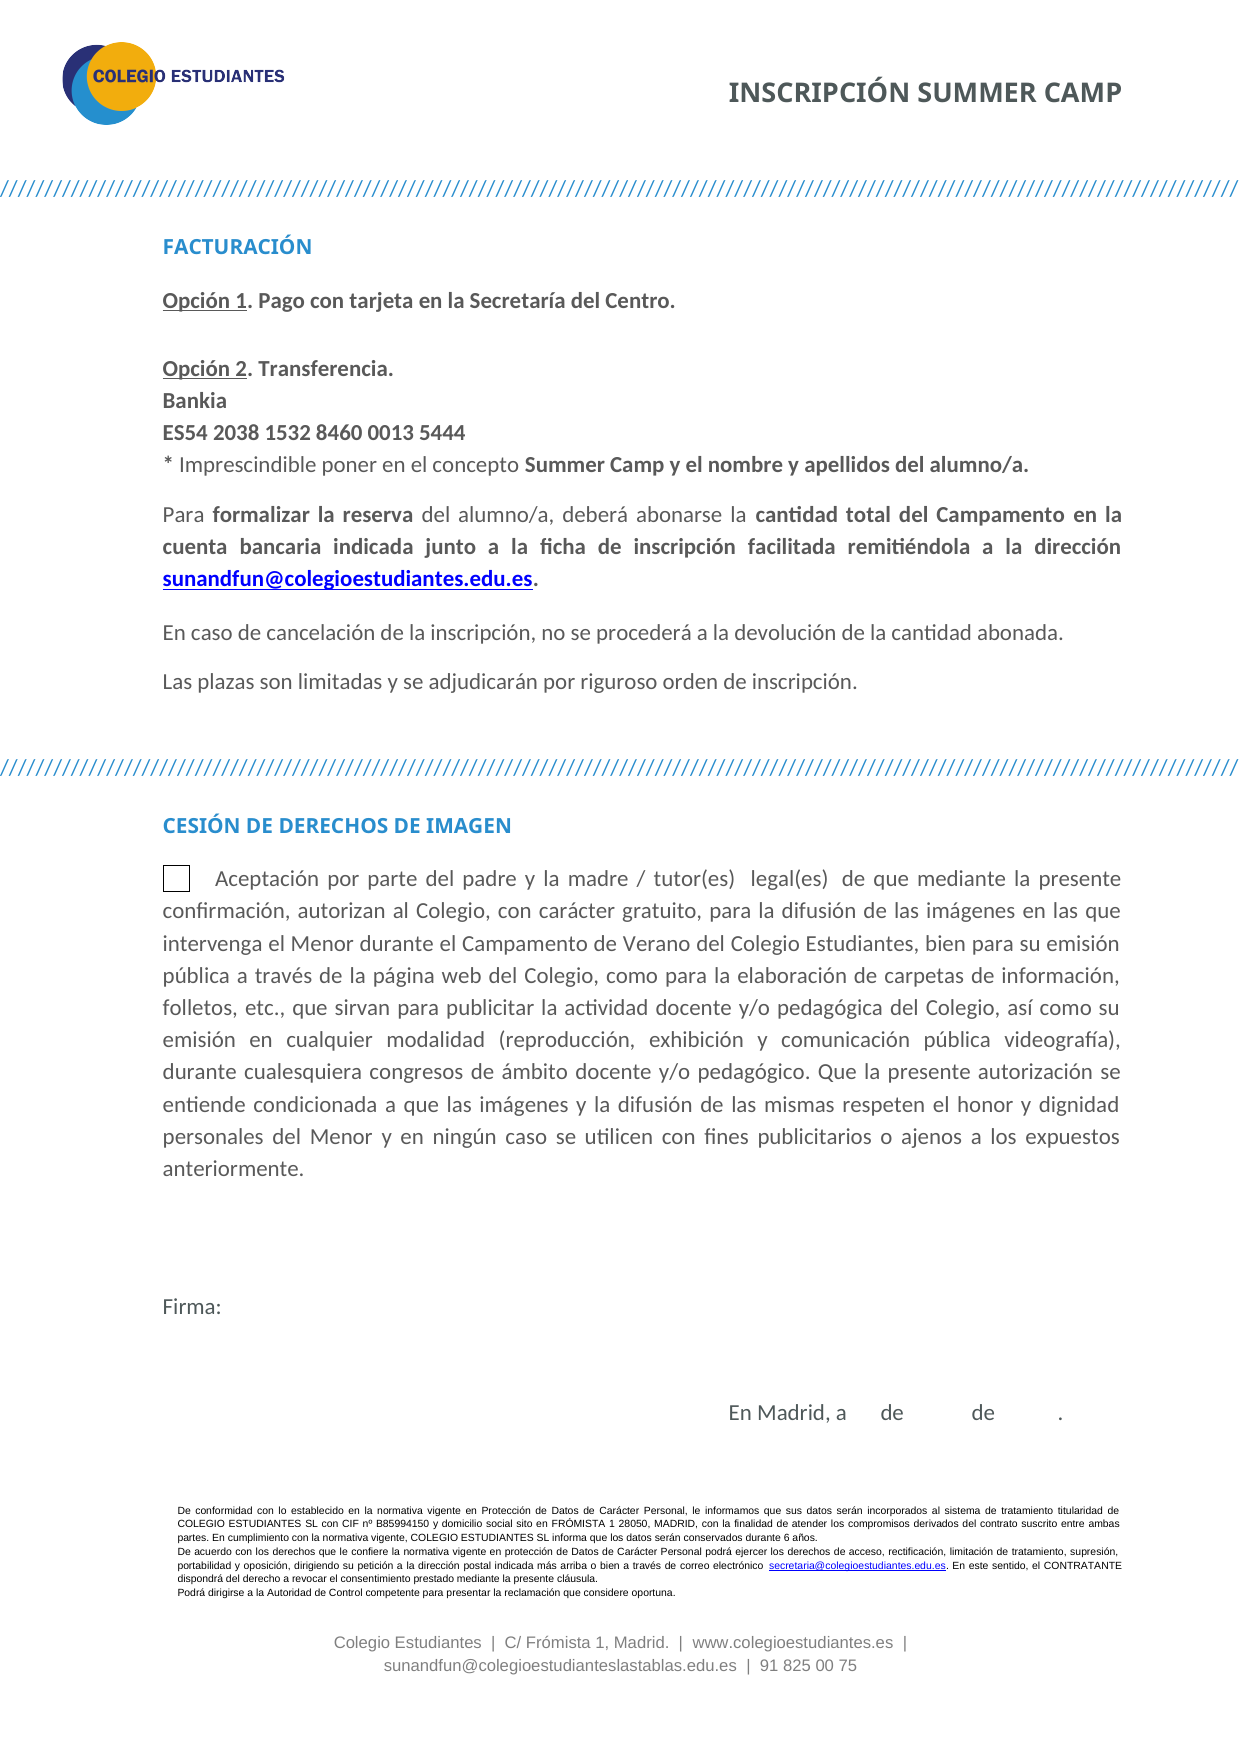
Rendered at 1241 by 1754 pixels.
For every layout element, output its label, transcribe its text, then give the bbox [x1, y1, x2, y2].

text Firma: [162, 1292, 1240, 1320]
text ES54 2038 1532 8460 0013 5444 [162, 418, 1122, 446]
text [0, 174, 1240, 202]
text Bankia [162, 386, 1122, 414]
text Opción 2. Transferencia. [162, 354, 1122, 382]
text //////////////////////////////////////////////////////////////////////////////////////////////////////////////////////////////////////////// [0, 753, 1240, 781]
text Aceptación por parte del padre y la madre / tutor(es) legal(es) de que mediante la presente confirmación, autorizan al Colegio, con carácter gratuito, para la difusión de las imágenes en las que intervenga el Menor durante el Campamento de Verano del Colegio Estudiantes, bien para su emisión pública a través de la página web del Colegio, como para la elaboración de carpetas de información, folletos, etc., que sirvan para publicitar la actividad docente y/o pedagógica del Colegio, así como su emisión en cualquier modalidad (reproducción, exhibición y comunicación pública videografía), durante cualesquiera congresos de ámbito docente y/o pedagógico. Que la presente autorización se entiende condicionada a que las imágenes y la difusión de las mismas respeten el honor y dignidad personales del Menor y en ningún caso se utilicen con fines publicitarios o ajenos a los expuestos anteriormente. [162, 864, 1122, 1182]
text En caso de cancelación de la inscripción, no se procederá a la devolución de la cantidad abonada. [162, 618, 1122, 646]
text CESIÓN DE DERECHOS DE IMAGEN [162, 811, 1063, 839]
picture [62, 42, 285, 125]
text Opción 1. Pago con tarjeta en la Secretaría del Centro. [162, 286, 1240, 314]
text FACTURACIÓN [162, 232, 1240, 261]
text De acuerdo con los derechos que le confiere la normativa vigente en protección de Datos de Carácter Personal podrá ejercer los derechos de acceso, rectificación, limitación de tratamiento, supresión, portabilidad y oposición, dirigiendo su petición a la dirección postal indicada más arriba o bien a través de correo electrónico secretaria@colegioestudiantes.edu.es. En este sentido, el CONTRATANTE dispondrá del derecho a revocar el consentimiento prestado mediante la presente cláusula. [177, 1546, 1122, 1585]
text Para formalizar la reserva del alumno/a, deberá abonarse la cantidad total del Campamento en la cuenta bancaria indicada junto a la ficha de inscripción facilitada remitiéndola a la dirección sunandfun@colegioestudiantes.edu.es. [162, 500, 1122, 593]
text En Madrid, a de de . [177, 1398, 1063, 1426]
text Las plazas son limitadas y se adjudicarán por riguroso orden de inscripción. [162, 667, 1122, 695]
text * Imprescindible poner en el concepto Summer Camp y el nombre y apellidos del alumno/a. [162, 450, 1122, 478]
text De conformidad con lo establecido en la normativa vigente en Protección de Datos de Carácter Personal, le informamos que sus datos serán incorporados al sistema de tratamiento titularidad de COLEGIO ESTUDIANTES SL con CIF nº B85994150 y domicilio social sito en FRÓMISTA 1 28050, MADRID, con la finalidad de atender los compromisos derivados del contrato suscrito entre ambas partes. En cumplimiento con la normativa vigente, COLEGIO ESTUDIANTES SL informa que los datos serán conservados durante 6 años. [177, 1504, 1122, 1544]
